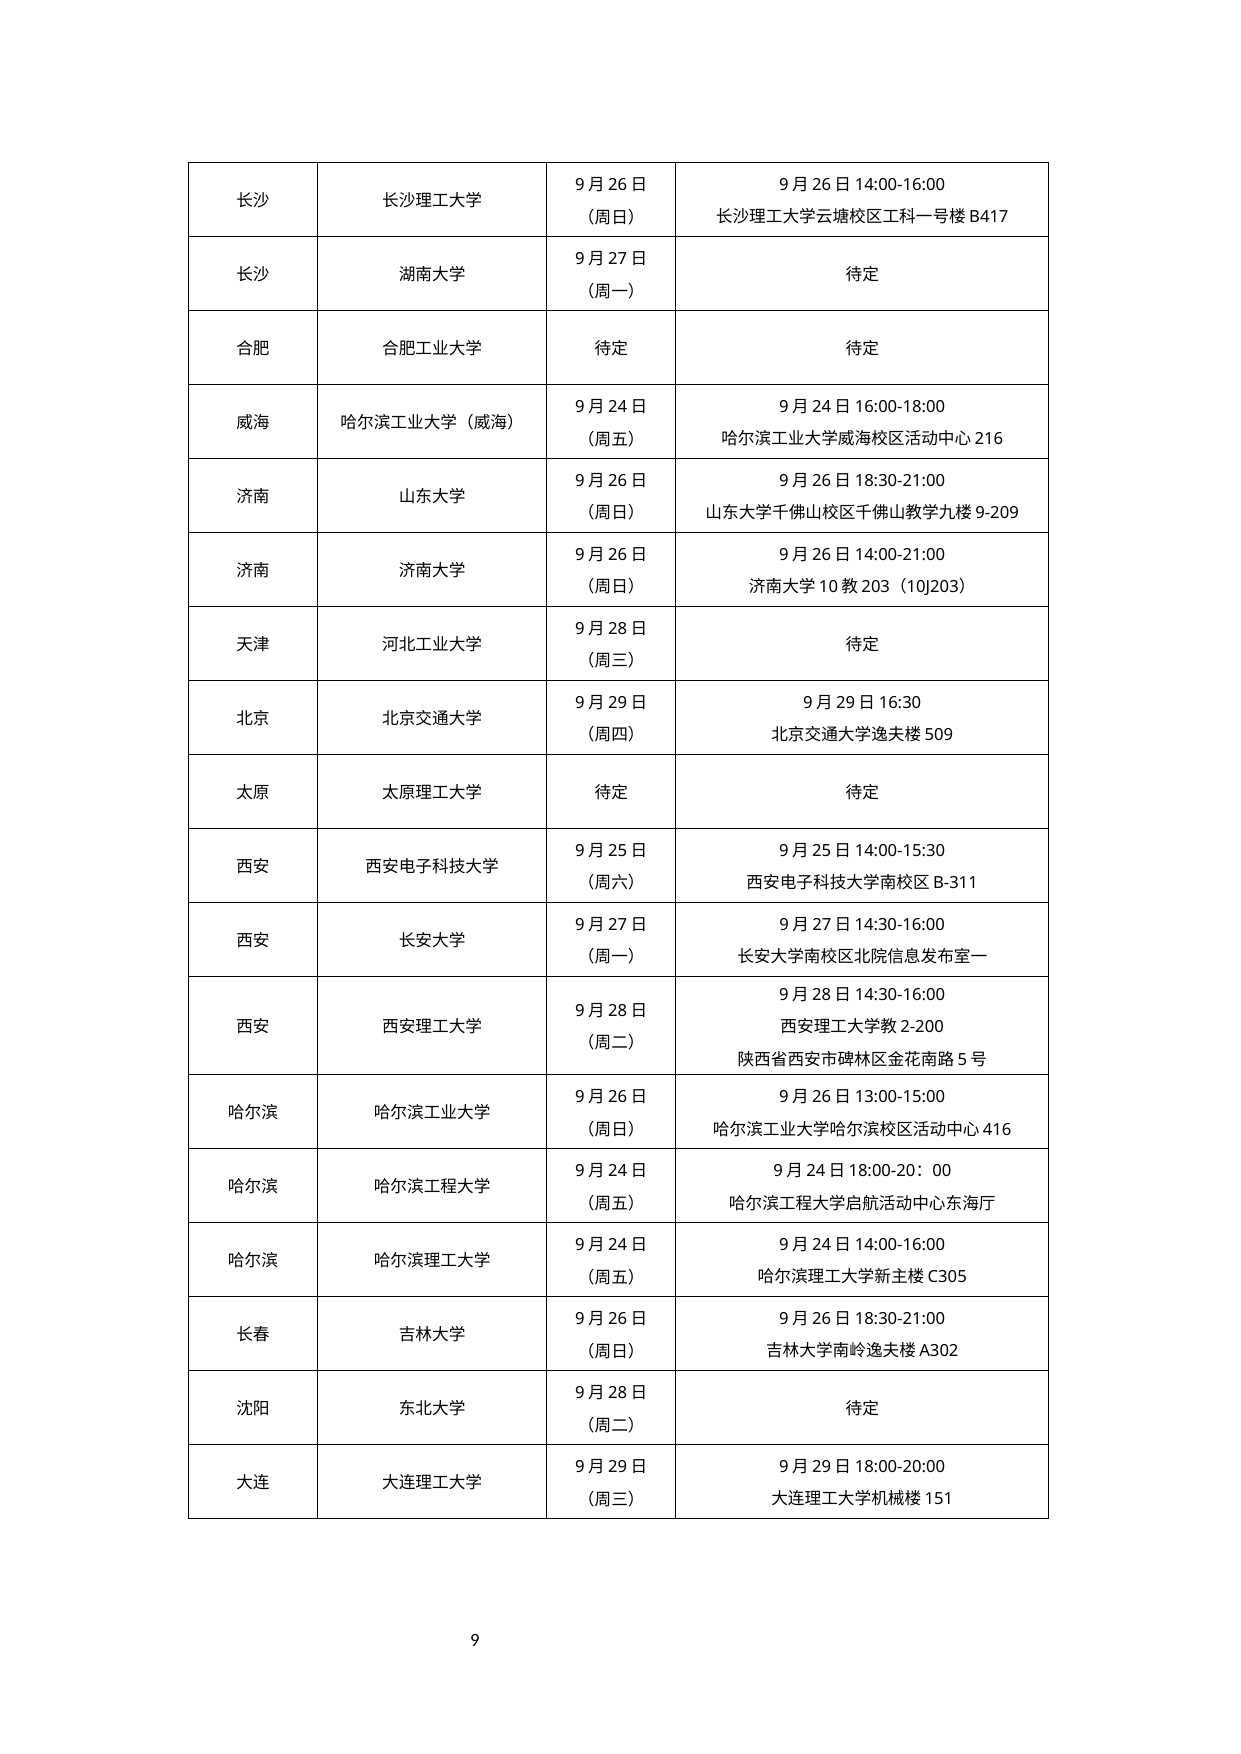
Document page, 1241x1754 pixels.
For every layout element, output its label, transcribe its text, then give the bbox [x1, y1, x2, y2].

table_cell 9月27日 （周一） [547, 237, 675, 310]
table_cell 北京交通大学 [318, 681, 546, 754]
table_cell 9月26日 13:00-15:00 哈尔滨工业大学哈尔滨校区活动中心416 [676, 1075, 1048, 1148]
table_cell 西安 [189, 829, 317, 902]
table_cell 天津 [189, 607, 317, 680]
table_cell 9月29日 16:30 北京交通大学逸夫楼509 [676, 681, 1048, 754]
table_cell 待定 [676, 311, 1048, 384]
table_cell 9月26日 14:00-16:00 长沙理工大学云塘校区工科一号楼B417 [676, 163, 1048, 236]
table_cell 济南 [189, 533, 317, 606]
table_cell 太原理工大学 [318, 755, 546, 828]
table_cell 哈尔滨 [189, 1075, 317, 1148]
table_cell 济南 [189, 459, 317, 532]
table_cell 太原 [189, 755, 317, 828]
table_cell 9月25日 （周六） [547, 829, 675, 902]
table_cell 威海 [189, 385, 317, 458]
table_cell 9月24日 （周五） [547, 385, 675, 458]
table_cell 哈尔滨工业大学（威海） [318, 385, 546, 458]
table_cell 9月28日 （周三） [547, 607, 675, 680]
table_cell 9月24日 14:00-16:00 哈尔滨理工大学新主楼C305 [676, 1223, 1048, 1296]
table_cell 9月26日 （周日） [547, 1297, 675, 1370]
table_cell 9月29日 （周四） [547, 681, 675, 754]
table_cell 9月29日 18:00-20:00 大连理工大学机械楼151 [676, 1445, 1048, 1518]
table_cell 长春 [189, 1297, 317, 1370]
table_cell 待定 [547, 755, 675, 828]
table_cell 9月24日 （周五） [547, 1223, 675, 1296]
table_cell 9月26日 （周日） [547, 163, 675, 236]
table_cell 待定 [676, 755, 1048, 828]
table_cell 待定 [547, 311, 675, 384]
table_cell 9月28日 （周二） [547, 977, 675, 1074]
table_cell 吉林大学 [318, 1297, 546, 1370]
table_cell 哈尔滨理工大学 [318, 1223, 546, 1296]
table_cell 大连理工大学 [318, 1445, 546, 1518]
table_cell 西安电子科技大学 [318, 829, 546, 902]
table_cell 合肥工业大学 [318, 311, 546, 384]
table_cell 湖南大学 [318, 237, 546, 310]
table_cell 9月26日 18:30-21:00 吉林大学南岭逸夫楼A302 [676, 1297, 1048, 1370]
table_cell 长沙 [189, 163, 317, 236]
table_cell 9月26日 14:00-21:00 济南大学10教203（10J203） [676, 533, 1048, 606]
table_cell 哈尔滨工业大学 [318, 1075, 546, 1148]
table_cell 9月26日 （周日） [547, 533, 675, 606]
table_cell 哈尔滨工程大学 [318, 1149, 546, 1222]
table_cell 东北大学 [318, 1371, 546, 1444]
table_cell 西安 [189, 903, 317, 976]
table_cell 9月26日 （周日） [547, 1075, 675, 1148]
table_cell 9月24日 16:00-18:00 哈尔滨工业大学威海校区活动中心216 [676, 385, 1048, 458]
table_cell 9月27日14:30-16:00 长安大学南校区北院信息发布室一 [676, 903, 1048, 976]
table_cell 9月24日 （周五） [547, 1149, 675, 1222]
table_cell 北京 [189, 681, 317, 754]
table_cell 河北工业大学 [318, 607, 546, 680]
table_cell 山东大学 [318, 459, 546, 532]
table_cell 待定 [676, 607, 1048, 680]
table_cell 9月27日 （周一） [547, 903, 675, 976]
table_cell 9月29日 （周三） [547, 1445, 675, 1518]
table_cell 济南大学 [318, 533, 546, 606]
table_cell 长沙理工大学 [318, 163, 546, 236]
table_cell 9月28日 （周二） [547, 1371, 675, 1444]
table_cell 西安 [189, 977, 317, 1074]
table_cell 9月26日 （周日） [547, 459, 675, 532]
table_cell 9月25日 14:00-15:30 西安电子科技大学南校区B-311 [676, 829, 1048, 902]
table_cell 大连 [189, 1445, 317, 1518]
table_cell 合肥 [189, 311, 317, 384]
table_cell 9月26日 18:30-21:00 山东大学千佛山校区千佛山教学九楼9-209 [676, 459, 1048, 532]
table_cell 9月24日18:00-20：00 哈尔滨工程大学启航活动中心东海厅 [676, 1149, 1048, 1222]
table_cell 沈阳 [189, 1371, 317, 1444]
table_cell 待定 [676, 1371, 1048, 1444]
table_cell 哈尔滨 [189, 1149, 317, 1222]
table_cell 待定 [676, 237, 1048, 310]
table_cell 哈尔滨 [189, 1223, 317, 1296]
table_cell 西安理工大学 [318, 977, 546, 1074]
table_cell 长安大学 [318, 903, 546, 976]
table_cell 9月28日 14:30-16:00 西安理工大学教2-200 陕西省西安市碑林区金花南路5号 [676, 977, 1048, 1074]
table_cell 长沙 [189, 237, 317, 310]
